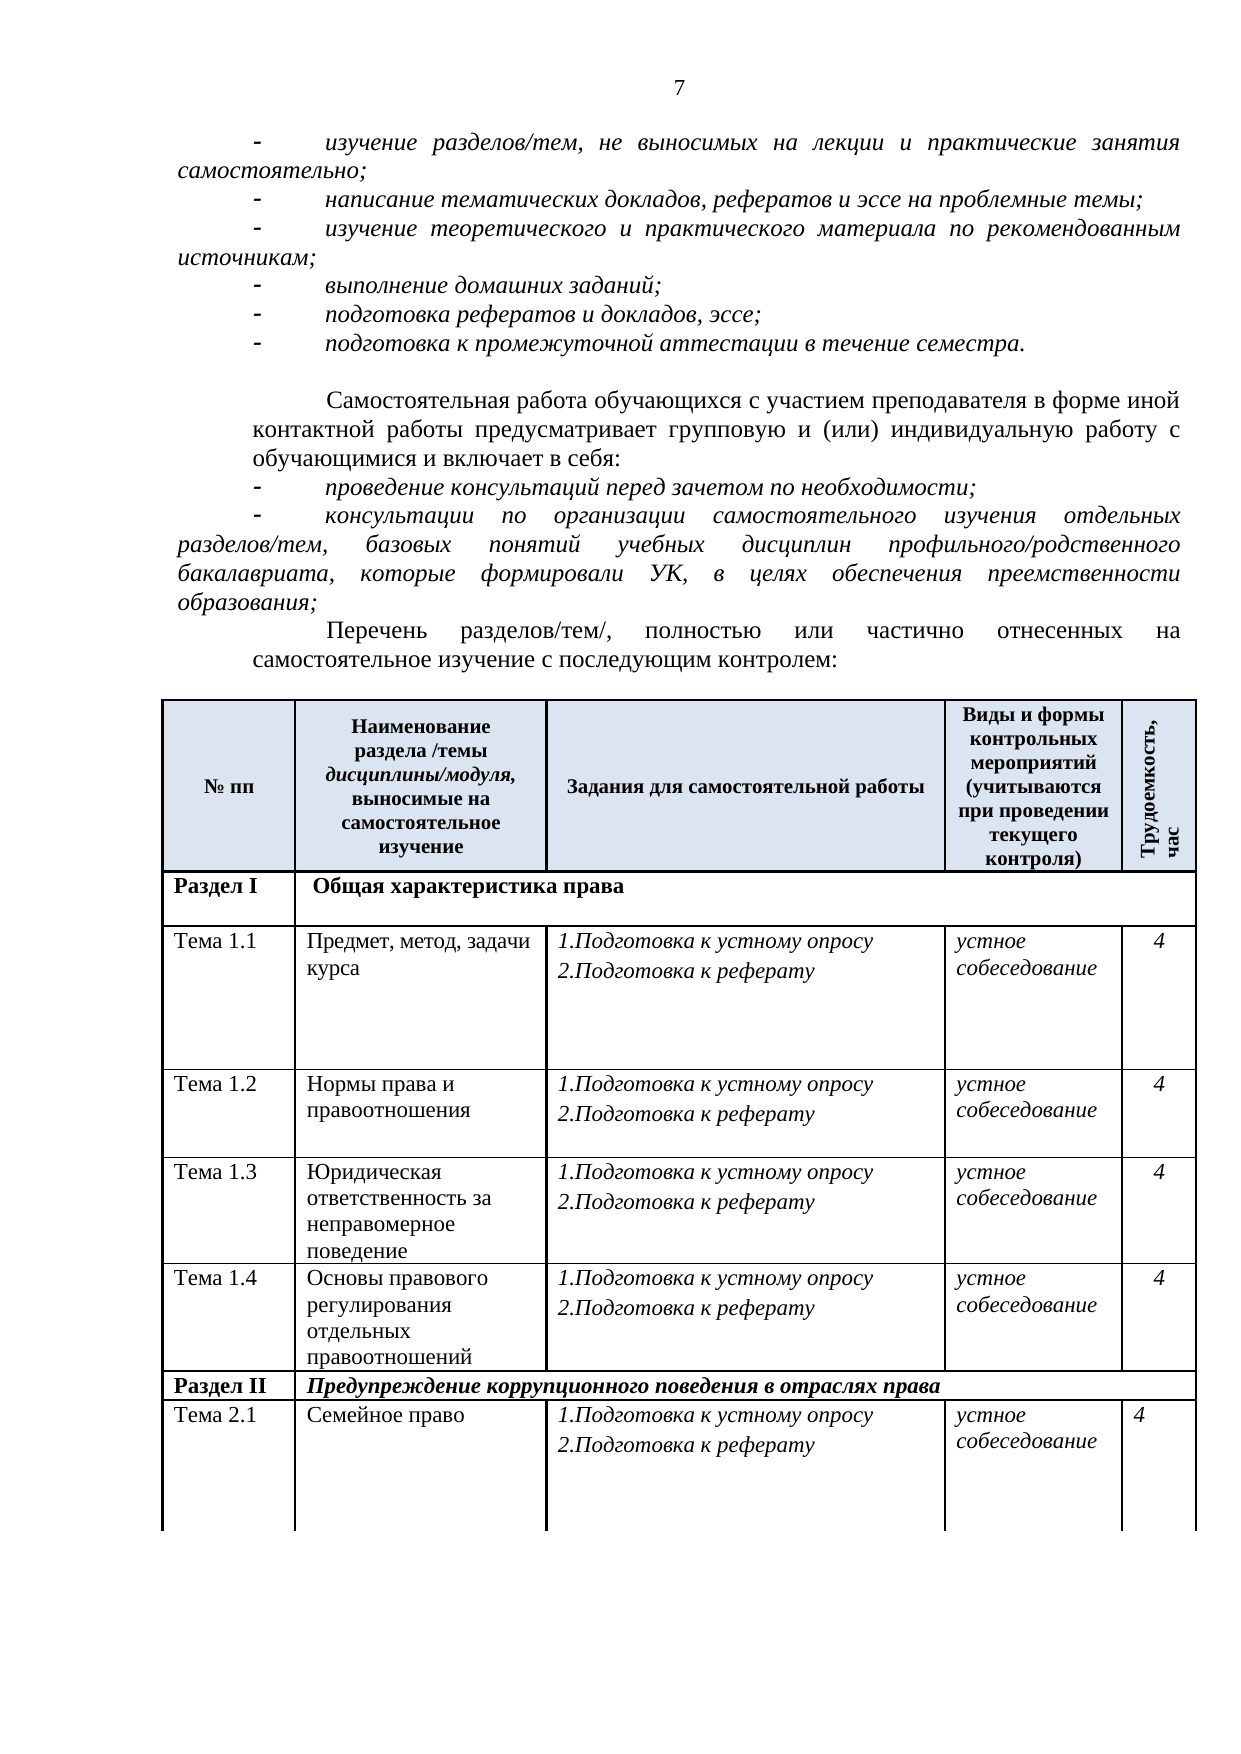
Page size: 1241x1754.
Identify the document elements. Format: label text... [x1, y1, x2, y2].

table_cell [548, 1401, 944, 1531]
table_cell устное собеседование [946, 1264, 1121, 1370]
table_cell Нормы права и правоотношения [296, 1070, 545, 1157]
table_cell Общая характеристика права [296, 873, 1195, 925]
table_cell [946, 1401, 1121, 1531]
table_cell Предмет, метод, задачи курса [296, 927, 545, 1069]
table_cell Семейное право [296, 1401, 545, 1531]
table_cell устное собеседование [946, 1070, 1121, 1157]
list изучение теоретического и практического материала по рекомендованным источникам; [177, 213, 1181, 270]
table_header Виды и формы контрольных мероприятий (учитываются при проведении текущего контроля) [946, 701, 1121, 870]
table_cell Тема 1.4 [164, 1264, 294, 1370]
table_cell 1.Подготовка к устному опросу 2.Подготовка к реферату [548, 1158, 944, 1263]
table_cell 1.Подготовка к устному опросу 2.Подготовка к реферату [548, 1070, 944, 1157]
list подготовка к промежуточной аттестации в течение семестра. [177, 328, 1181, 357]
table_cell устное собеседование [946, 1158, 1121, 1263]
table_cell Юридическая ответственность за неправомерное поведение [296, 1158, 545, 1263]
table_cell Тема 1.3 [164, 1158, 294, 1263]
table_cell 4 [1123, 927, 1195, 1069]
list написание тематических докладов, рефератов и эссе на проблемные темы; [177, 184, 1181, 213]
table_header Наименование раздела /темы дисциплины/модуля, выносимые на самостоятельное изучение [296, 701, 545, 870]
table_cell 4 [1123, 1158, 1195, 1263]
table_header Трудоемкость, час [1123, 701, 1195, 870]
table_cell 4 [1123, 1401, 1195, 1531]
table_cell Предупреждение коррупционного поведения в отраслях права [296, 1372, 1195, 1399]
table_cell Тема 1.2 [164, 1070, 294, 1157]
list проведение консультаций перед зачетом по необходимости; [177, 472, 1181, 500]
table_cell Тема 1.1 [164, 927, 294, 1069]
table_cell 1.Подготовка к устному опросу 2.Подготовка к реферату [548, 927, 944, 1069]
list консультации по организации самостоятельного изучения отдельных разделов/тем, базовых понятий учебных дисциплин профильного/родственного бакалавриата, которые формировали УК, в целях обеспечения преемственности образования; [177, 500, 1181, 615]
table_cell 1.Подготовка к устному опросу 2.Подготовка к реферату [548, 1264, 944, 1370]
list изучение разделов/тем, не выносимых на лекции и практические занятия самостоятельно; [177, 127, 1181, 184]
text Перечень разделов/тем/, полностью или частично отнесенных на самостоятельное изучение с последующим контролем: [252, 615, 1181, 673]
table_cell 4 [1123, 1264, 1195, 1370]
table_cell устное собеседование [946, 927, 1121, 1069]
table_header № пп [164, 701, 294, 870]
table_cell Раздел I [164, 873, 294, 925]
table_header Задания для самостоятельной работы [548, 701, 944, 870]
table_cell 4 [1123, 1070, 1195, 1157]
list подготовка рефератов и докладов, эссе; [177, 299, 1181, 328]
list выполнение домашних заданий; [177, 270, 1181, 299]
table_cell Раздел II [164, 1372, 294, 1399]
text Самостоятельная работа обучающихся с участием преподавателя в форме иной контактной работы предусматривает групповую и (или) индивидуальную работу с обучающимися и включает в себя: [252, 385, 1181, 472]
table_cell Тема 2.1 [164, 1401, 294, 1531]
table_cell Основы правового регулирования отдельных правоотношений [296, 1264, 545, 1370]
